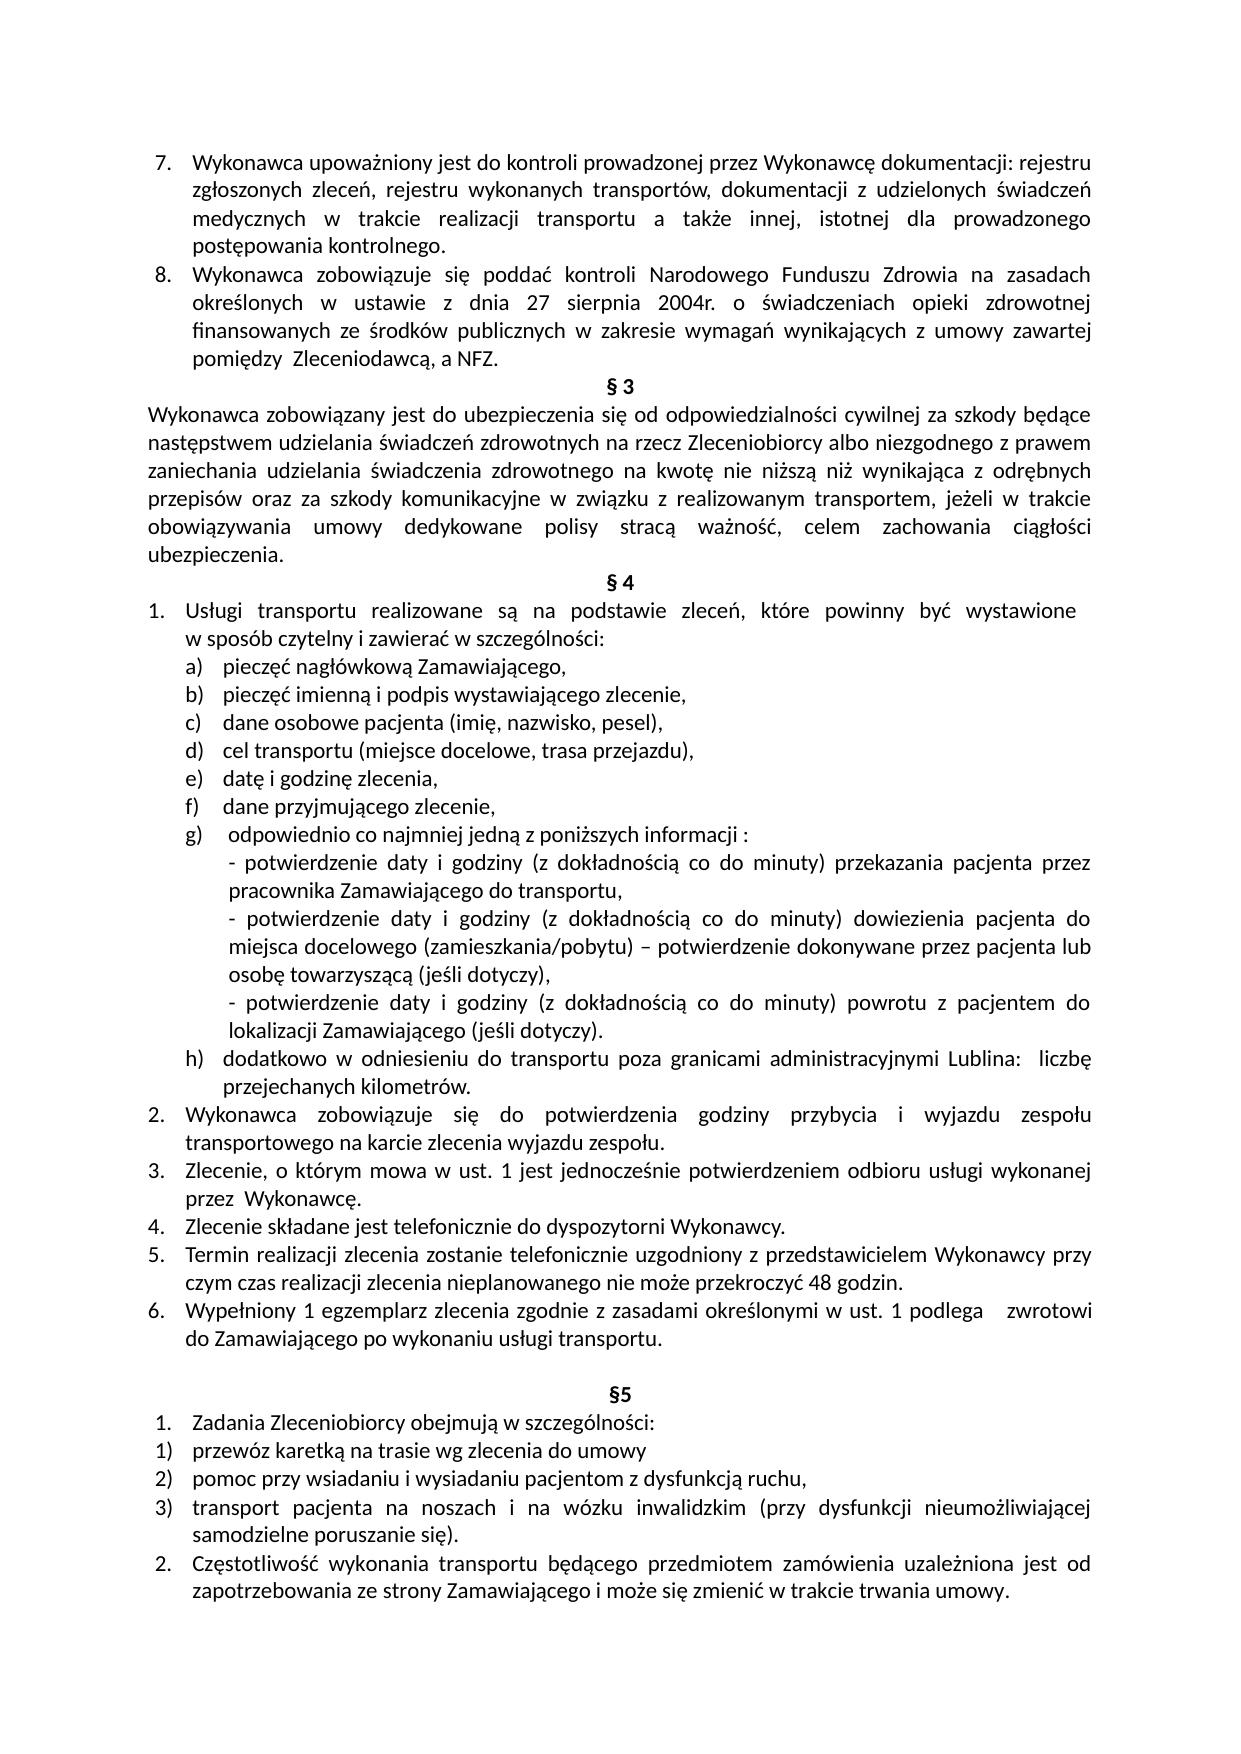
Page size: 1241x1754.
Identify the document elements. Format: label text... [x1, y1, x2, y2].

text § 3 [148, 372, 1093, 400]
list przewóz karetką na trasie wg zlecenia do umowy [154, 1437, 1093, 1464]
list pieczęć imienną i podpis wystawiającego zlecenie, [185, 680, 1093, 708]
list Zadania Zleceniobiorcy obejmują w szczególności: [154, 1408, 1093, 1437]
text - potwierdzenie daty i godziny (z dokładnością co do minuty) dowiezienia pacjenta do miejsca docelowego (zamieszkania/pobytu) – potwierdzenie dokonywane przez pacjenta lub osobę towarzyszącą (jeśli dotyczy), [228, 904, 1093, 988]
list cel transportu (miejsce docelowe, trasa przejazdu), [185, 736, 1093, 764]
list Zlecenie, o którym mowa w ust. 1 jest jednocześnie potwierdzeniem odbioru usługi wykonanej przez Wykonawcę. [148, 1156, 1093, 1212]
list Wykonawca zobowiązuje się do potwierdzenia godziny przybycia i wyjazdu zespołu transportowego na karcie zlecenia wyjazdu zespołu. [148, 1100, 1093, 1156]
text - potwierdzenie daty i godziny (z dokładnością co do minuty) powrotu z pacjentem do lokalizacji Zamawiającego (jeśli dotyczy). [228, 988, 1093, 1044]
list Zlecenie składane jest telefonicznie do dyspozytorni Wykonawcy. [148, 1212, 1093, 1240]
list Częstotliwość wykonania transportu będącego przedmiotem zamówienia uzależniona jest od zapotrzebowania ze strony Zamawiającego i może się zmienić w trakcie trwania umowy. [154, 1549, 1093, 1605]
list Termin realizacji zlecenia zostanie telefonicznie uzgodniony z przedstawicielem Wykonawcy przy czym czas realizacji zlecenia nieplanowanego nie może przekroczyć 48 godzin. [148, 1240, 1093, 1296]
list datę i godzinę zlecenia, [185, 764, 1093, 792]
list Usługi transportu realizowane są na podstawie zleceń, które powinny być wystawione w sposób czytelny i zawierać w szczególności: [148, 596, 1093, 652]
list dane przyjmującego zlecenie, [185, 792, 1093, 820]
list transport pacjenta na noszach i na wózku inwalidzkim (przy dysfunkcji nieumożliwiającej samodzielne poruszanie się). [154, 1493, 1093, 1549]
text - potwierdzenie daty i godziny (z dokładnością co do minuty) przekazania pacjenta przez pracownika Zamawiającego do transportu, [228, 848, 1093, 904]
list Wykonawca upoważniony jest do kontroli prowadzonej przez Wykonawcę dokumentacji: rejestru zgłoszonych zleceń, rejestru wykonanych transportów, dokumentacji z udzielonych świadczeń medycznych w trakcie realizacji transportu a także innej, istotnej dla prowadzonego postępowania kontrolnego. [154, 148, 1093, 260]
list Wypełniony 1 egzemplarz zlecenia zgodnie z zasadami określonymi w ust. 1 podlega zwrotowi do Zamawiającego po wykonaniu usługi transportu. [148, 1296, 1093, 1352]
list odpowiednio co najmniej jedną z poniższych informacji : [185, 820, 1093, 848]
list dane osobowe pacjenta (imię, nazwisko, pesel), [185, 708, 1093, 736]
text § 4 [148, 568, 1093, 596]
list pieczęć nagłówkową Zamawiającego, [185, 652, 1093, 680]
text §5 [148, 1381, 1093, 1408]
list Wykonawca zobowiązuje się poddać kontroli Narodowego Funduszu Zdrowia na zasadach określonych w ustawie z dnia 27 sierpnia 2004r. o świadczeniach opieki zdrowotnej finansowanych ze środków publicznych w zakresie wymagań wynikających z umowy zawartej pomiędzy Zleceniodawcą, a NFZ. [154, 260, 1093, 372]
list pomoc przy wsiadaniu i wysiadaniu pacjentom z dysfunkcją ruchu, [154, 1464, 1093, 1493]
list dodatkowo w odniesieniu do transportu poza granicami administracyjnymi Lublina: liczbę przejechanych kilometrów. [185, 1044, 1093, 1100]
text Wykonawca zobowiązany jest do ubezpieczenia się od odpowiedzialności cywilnej za szkody będące następstwem udzielania świadczeń zdrowotnych na rzecz Zleceniobiorcy albo niezgodnego z prawem zaniechania udzielania świadczenia zdrowotnego na kwotę nie niższą niż wynikająca z odrębnych przepisów oraz za szkody komunikacyjne w związku z realizowanym transportem, jeżeli w trakcie obowiązywania umowy dedykowane polisy stracą ważność, celem zachowania ciągłości ubezpieczenia. [148, 400, 1093, 568]
